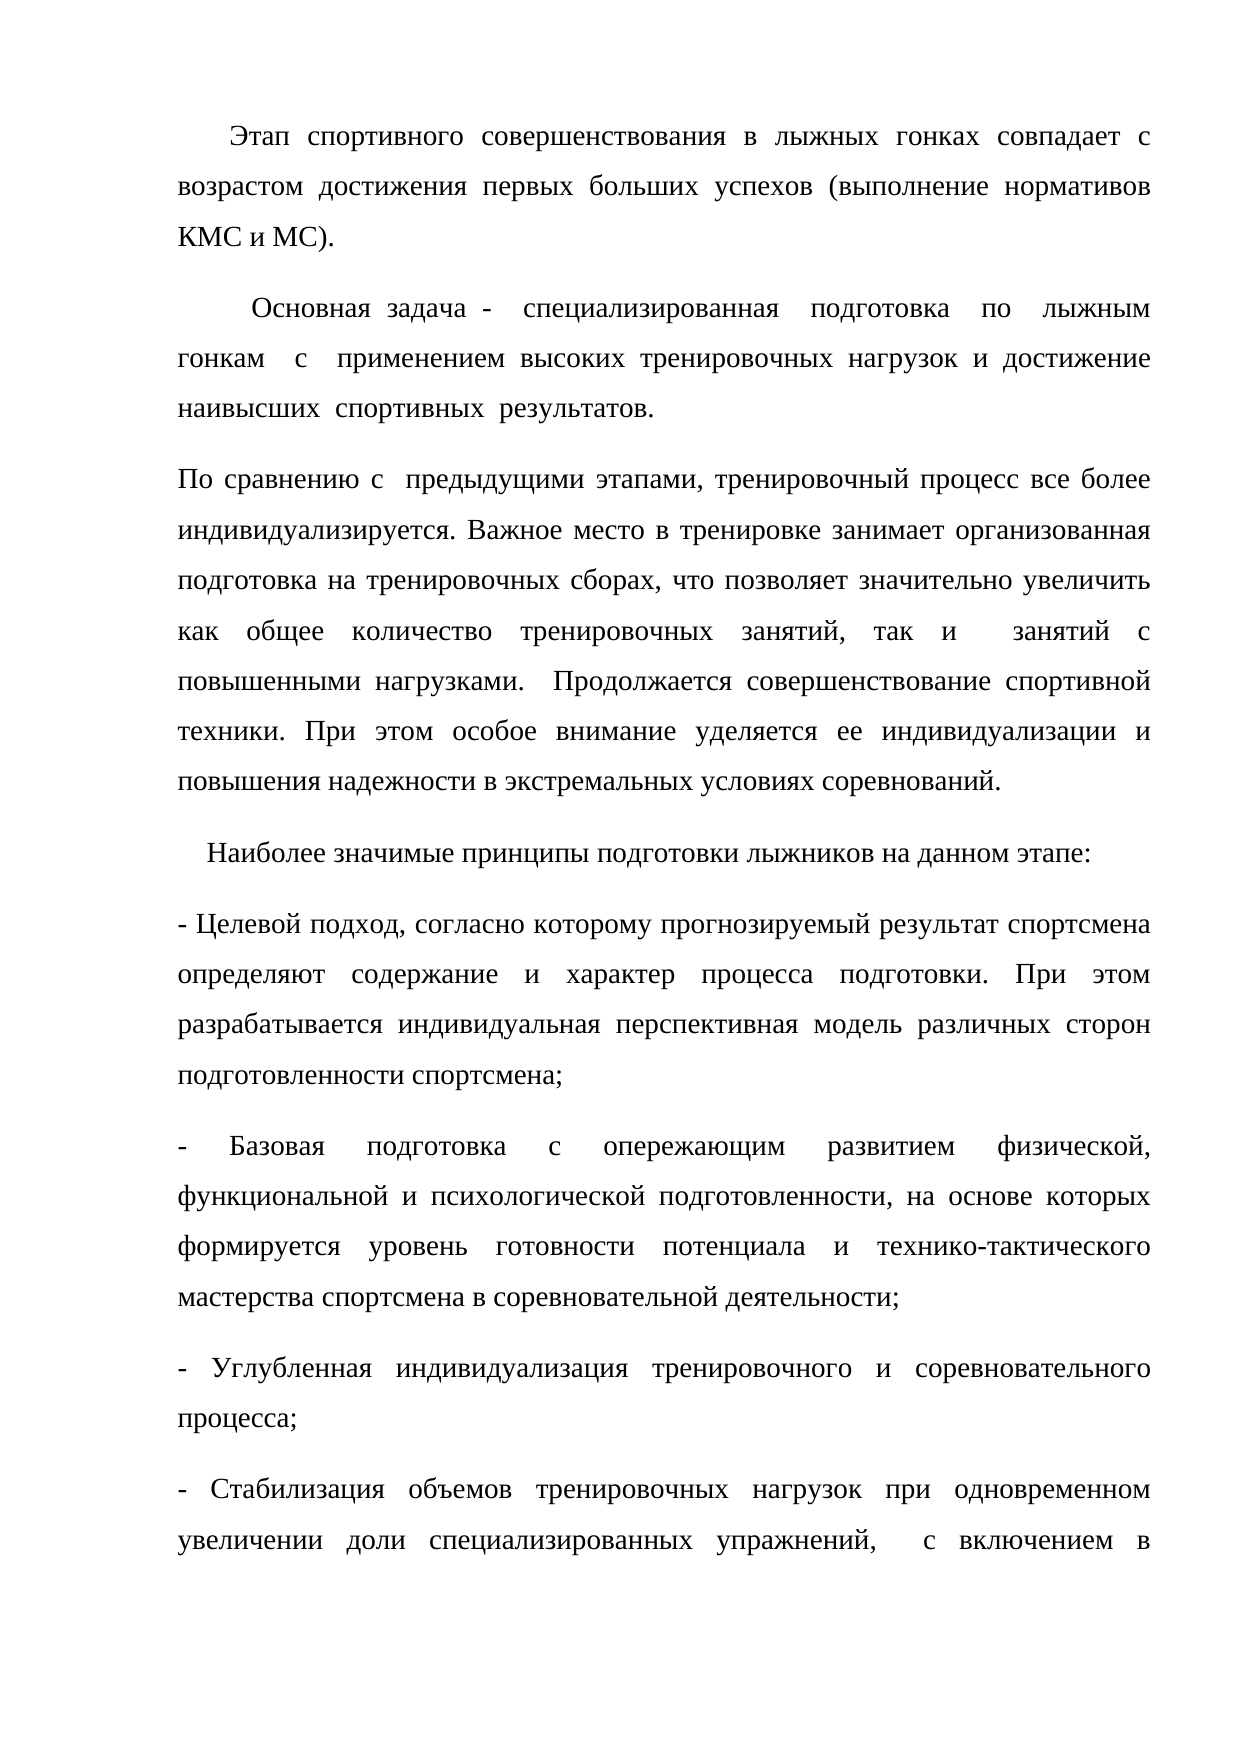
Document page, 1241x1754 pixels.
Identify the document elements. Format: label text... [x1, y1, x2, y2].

text - Базовая подготовка с опережающим развитием физической, функциональной и психологической подготовленности, на основе которых формируется уровень готовности потенциала и технико-тактического мастерства спортсмена в соревновательной деятельности; [177, 1128, 1152, 1312]
text - Целевой подход, согласно которому прогнозируемый результат спортсмена определяют содержание и характер процесса подготовки. При этом разрабатывается индивидуальная перспективная модель различных сторон подготовленности спортсмена; [177, 906, 1152, 1090]
text По сравнению с предыдущими этапами, тренировочный процесс все более индивидуализируется. Важное место в тренировке занимает организованная подготовка на тренировочных сборах, что позволяет значительно увеличить как общее количество тренировочных занятий, так и занятий с повышенными нагрузками. Продолжается совершенствование спортивной техники. При этом особое внимание уделяется ее индивидуализации и повышения надежности в экстремальных условиях соревнований. [177, 462, 1152, 797]
text Основная задача - специализированная подготовка по лыжным гонкам с применением высоких тренировочных нагрузок и достижение наивысших спортивных результатов. [177, 290, 1152, 424]
text Этап спортивного совершенствования в лыжных гонках совпадает с возрастом достижения первых больших успехов (выполнение нормативов КМС и МС). [177, 118, 1152, 252]
text Наиболее значимые принципы подготовки лыжников на данном этапе: [177, 835, 1152, 868]
text - Углубленная индивидуализация тренировочного и соревновательного процесса; [177, 1350, 1152, 1434]
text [177, 1471, 1152, 1555]
